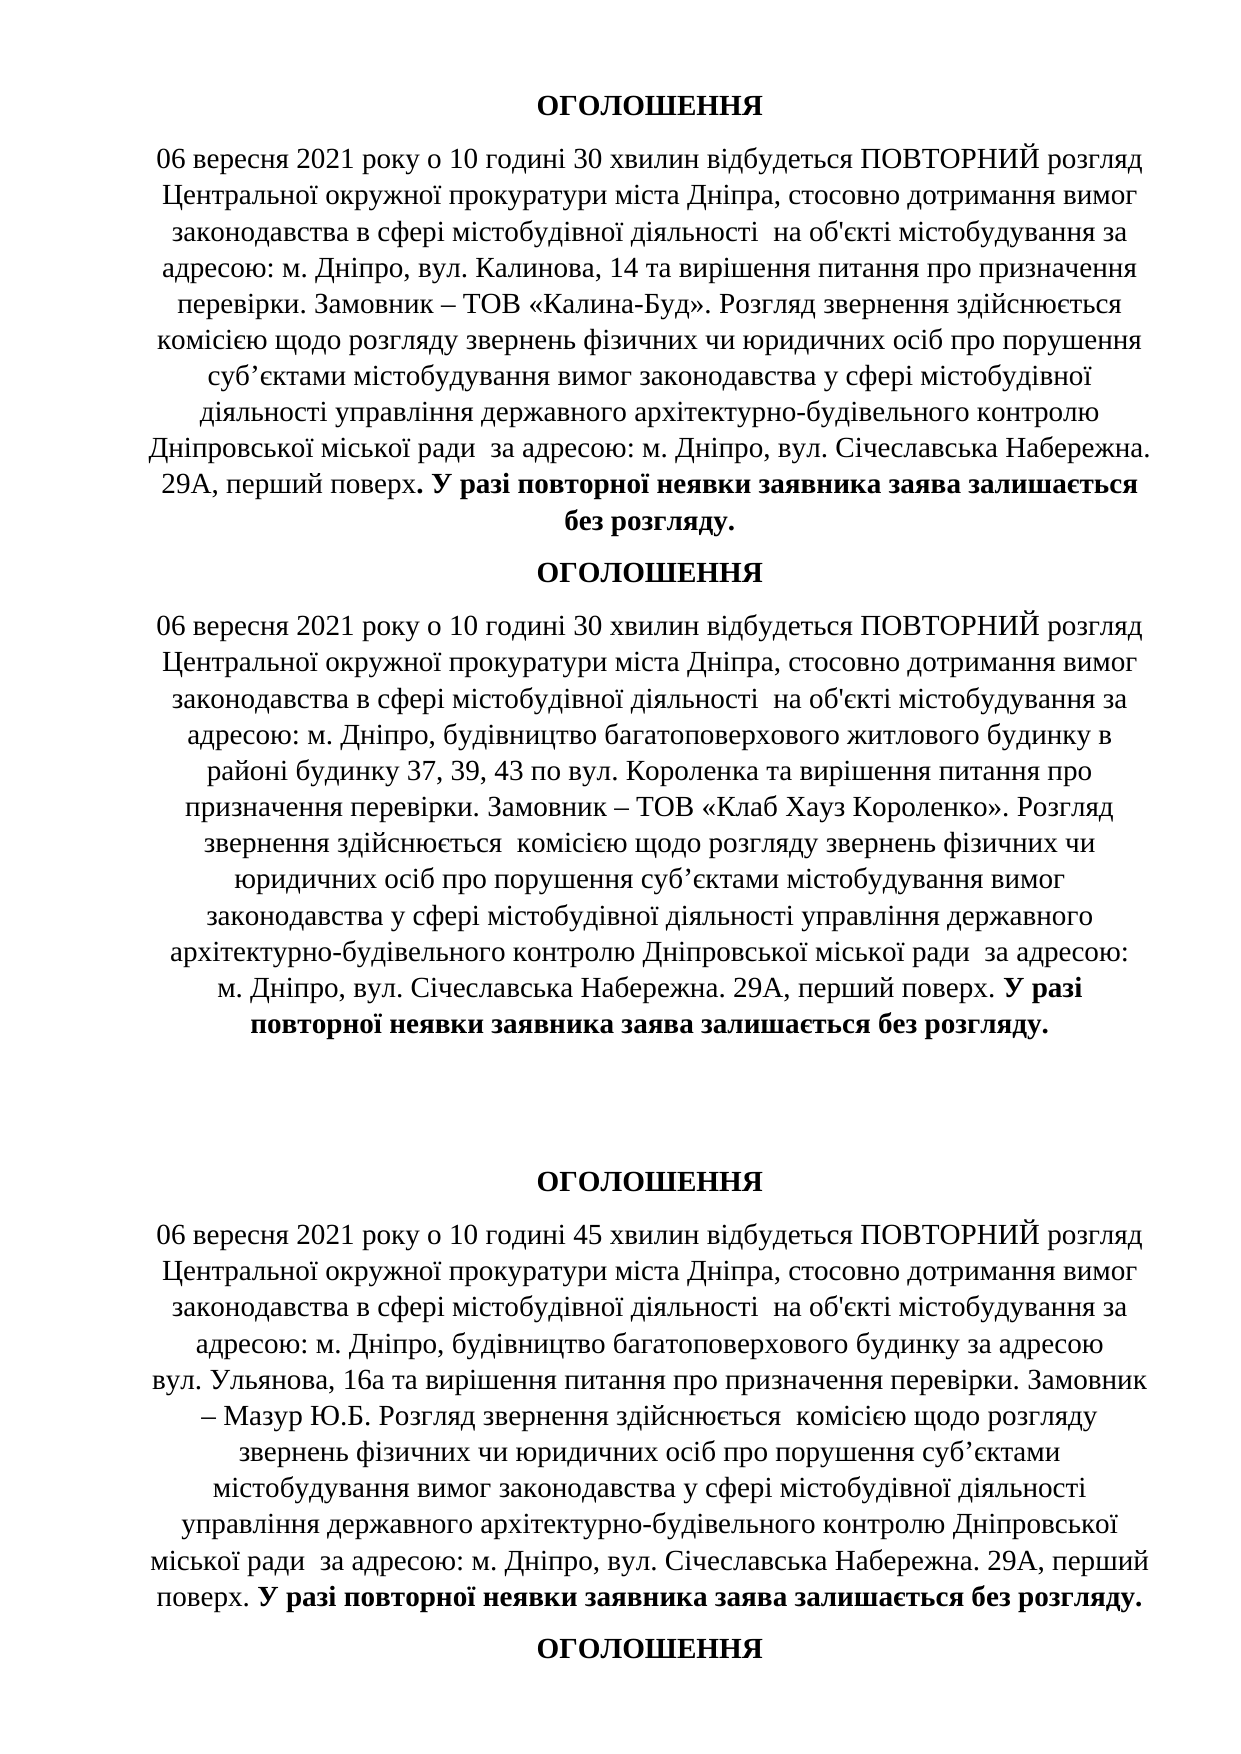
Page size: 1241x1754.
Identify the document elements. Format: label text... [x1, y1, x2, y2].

text 06 вересня 2021 року о 10 годині 30 хвилин відбудеться ПОВТОРНИЙ розгляд Центральної окружної прокуратури міста Дніпра, стосовно дотримання вимог законодавства в сфері містобудівної діяльності на об'єкті містобудування за адресою: м. Дніпро, будівництво багатоповерхового житлового будинку в районі будинку 37, 39, 43 по вул. Короленка та вирішення питання про призначення перевірки. Замовник – ТОВ «Клаб Хауз Короленко». Розгляд звернення здійснюється комісією щодо розгляду звернень фізичних чи юридичних осіб про порушення суб’єктами містобудування вимог законодавства у сфері містобудівної діяльності управління державного архітектурно-будівельного контролю Дніпровської міської ради за адресою: м. Дніпро, вул. Січеславська Набережна. 29А, перший поверх. У разі повторної неявки заявника заява залишається без розгляду. [148, 608, 1152, 1039]
text ОГОЛОШЕННЯ [148, 1632, 1152, 1665]
text ОГОЛОШЕННЯ [148, 1164, 1152, 1198]
text 06 вересня 2021 року о 10 годині 30 хвилин відбудеться ПОВТОРНИЙ розгляд Центральної окружної прокуратури міста Дніпра, стосовно дотримання вимог законодавства в сфері містобудівної діяльності на об'єкті містобудування за адресою: м. Дніпро, вул. Калинова, 14 та вирішення питання про призначення перевірки. Замовник – ТОВ «Калина-Буд». Розгляд звернення здійснюється комісією щодо розгляду звернень фізичних чи юридичних осіб про порушення суб’єктами містобудування вимог законодавства у сфері містобудівної діяльності управління державного архітектурно-будівельного контролю Дніпровської міської ради за адресою: м. Дніпро, вул. Січеславська Набережна. 29А, перший поверх. У разі повторної неявки заявника заява залишається без розгляду. [148, 141, 1152, 536]
text 06 вересня 2021 року о 10 годині 45 хвилин відбудеться ПОВТОРНИЙ розгляд Центральної окружної прокуратури міста Дніпра, стосовно дотримання вимог законодавства в сфері містобудівної діяльності на об'єкті містобудування за адресою: м. Дніпро, будівництво багатоповерхового будинку за адресою вул. Ульянова, 16а та вирішення питання про призначення перевірки. Замовник – Мазур Ю.Б. Розгляд звернення здійснюється комісією щодо розгляду звернень фізичних чи юридичних осіб про порушення суб’єктами містобудування вимог законодавства у сфері містобудівної діяльності управління державного архітектурно-будівельного контролю Дніпровської міської ради за адресою: м. Дніпро, вул. Січеславська Набережна. 29А, перший поверх. У разі повторної неявки заявника заява залишається без розгляду. [148, 1217, 1152, 1612]
text ОГОЛОШЕННЯ [148, 88, 1152, 122]
text ОГОЛОШЕННЯ [148, 556, 1152, 589]
